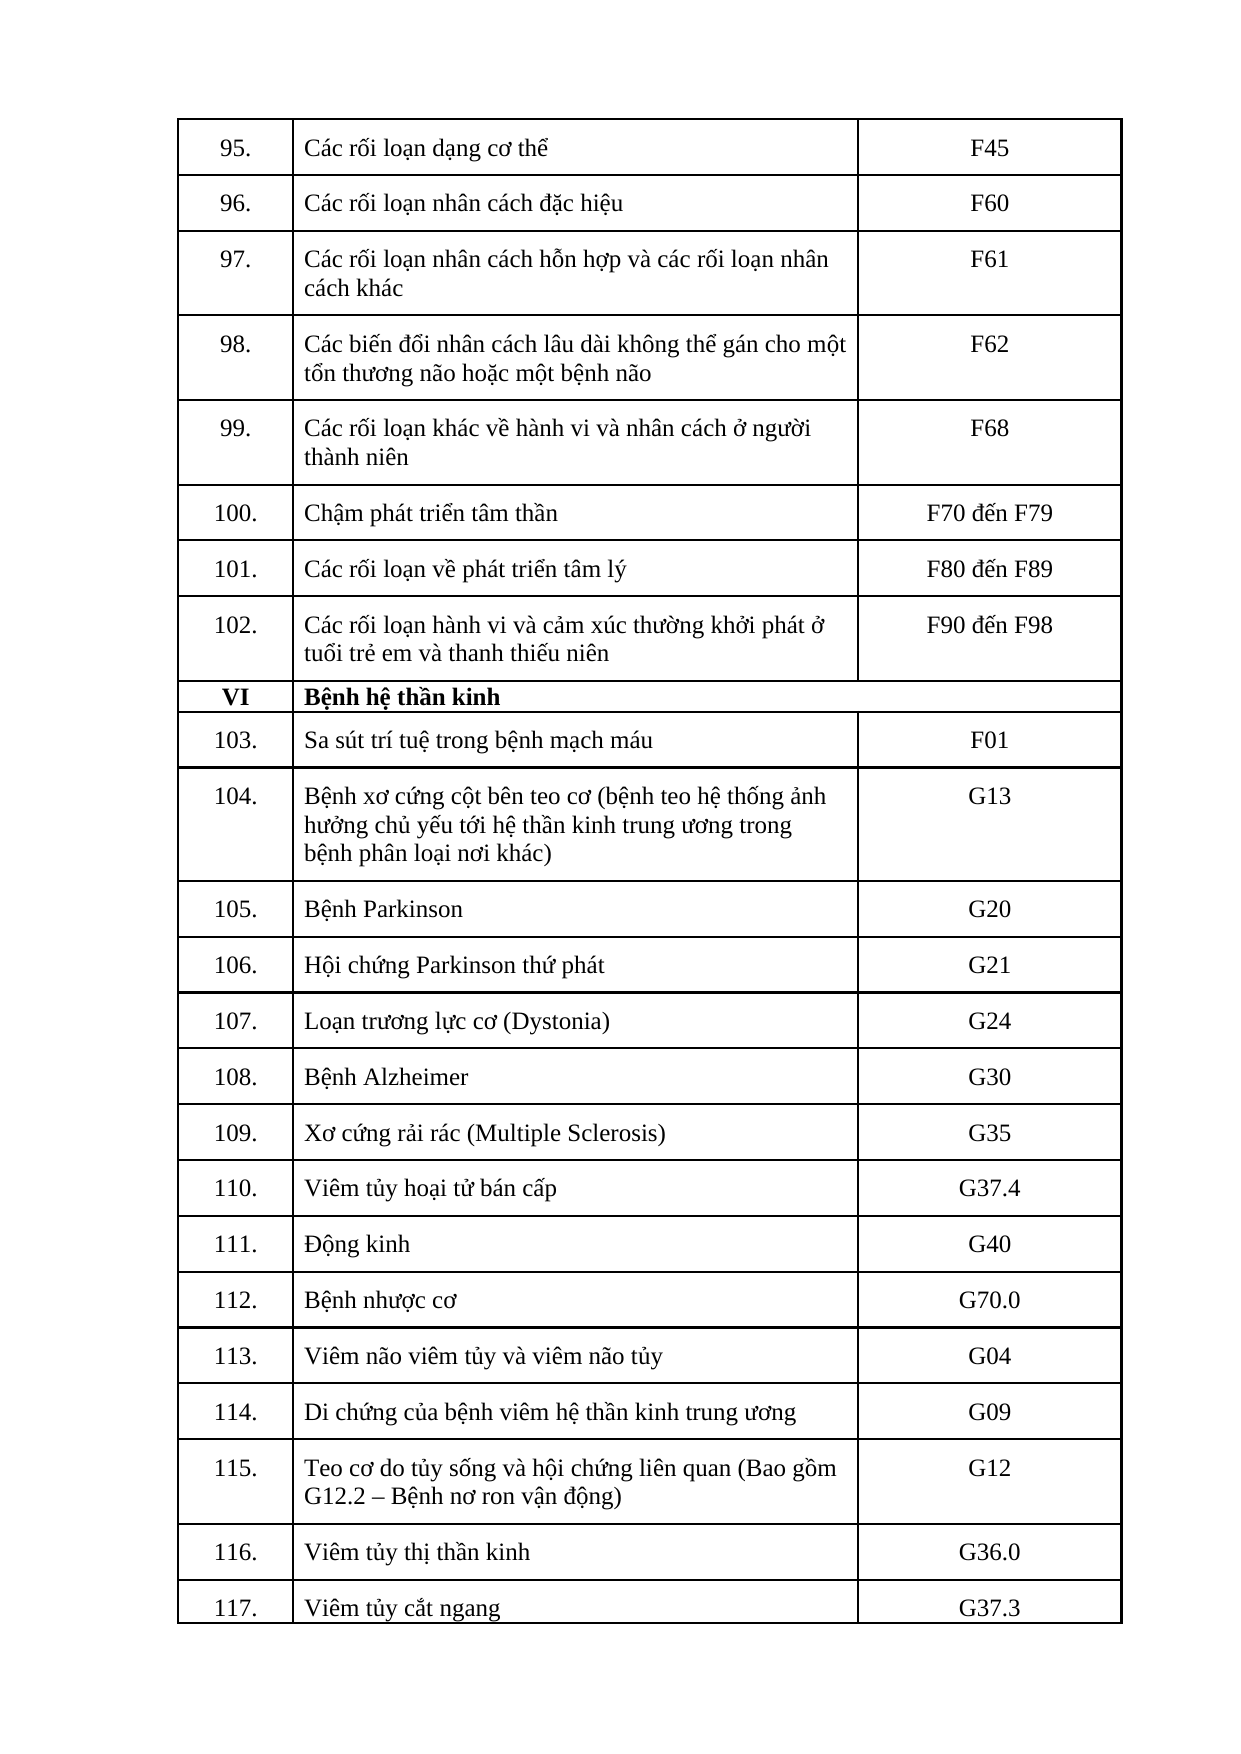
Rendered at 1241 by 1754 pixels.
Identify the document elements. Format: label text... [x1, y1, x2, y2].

table_cell 115. [179, 1440, 292, 1523]
table_cell 106. [179, 938, 292, 991]
table_cell G24 [859, 994, 1120, 1047]
table_cell 113. [179, 1329, 292, 1382]
table_cell 99. [179, 401, 292, 483]
table_cell Các rối loạn khác về hành vi và nhân cách ở người thành niên [294, 401, 857, 483]
table_cell F01 [859, 713, 1120, 766]
table_cell Bệnh hệ thần kinh [294, 682, 1120, 711]
table_cell 101. [179, 541, 292, 595]
table_cell Viêm tủy hoại tử bán cấp [294, 1161, 857, 1215]
table_cell Các biến đổi nhân cách lâu dài không thể gán cho một tổn thương não hoặc một bệnh não [294, 316, 857, 399]
table_cell 117. [179, 1581, 292, 1622]
table_cell Bệnh Parkinson [294, 882, 857, 936]
table_cell Sa sút trí tuệ trong bệnh mạch máu [294, 713, 857, 766]
table_cell F90 đến F98 [859, 597, 1120, 680]
table_cell F70 đến F79 [859, 486, 1120, 539]
table_cell 109. [179, 1105, 292, 1159]
table_cell F61 [859, 232, 1120, 314]
table_cell G70.0 [859, 1273, 1120, 1326]
table_cell Chậm phát triển tâm thần [294, 486, 857, 539]
table_cell G36.0 [859, 1525, 1120, 1578]
table_cell Loạn trương lực cơ (Dystonia) [294, 994, 857, 1047]
table_cell Các rối loạn về phát triển tâm lý [294, 541, 857, 595]
table_cell 105. [179, 882, 292, 936]
table_cell F80 đến F89 [859, 541, 1120, 595]
table_cell Bệnh nhược cơ [294, 1273, 857, 1326]
table_cell F45 [859, 120, 1120, 174]
table_cell 96. [179, 176, 292, 230]
table_cell Bệnh xơ cứng cột bên teo cơ (bệnh teo hệ thống ảnh hưởng chủ yếu tới hệ thần kinh trung ương trong bệnh phân loại nơi khác) [294, 769, 857, 880]
table_cell G09 [859, 1384, 1120, 1438]
table_cell 102. [179, 597, 292, 680]
table_cell Viêm não viêm tủy và viêm não tủy [294, 1329, 857, 1382]
table_cell 95. [179, 120, 292, 174]
table_cell G13 [859, 769, 1120, 880]
table_cell Động kinh [294, 1217, 857, 1271]
table_cell Di chứng của bệnh viêm hệ thần kinh trung ương [294, 1384, 857, 1438]
table_cell Teo cơ do tủy sống và hội chứng liên quan (Bao gồm G12.2 – Bệnh nơ ron vận động) [294, 1440, 857, 1523]
table_cell Viêm tủy thị thần kinh [294, 1525, 857, 1578]
table_cell G37.3 [859, 1581, 1120, 1622]
table_cell Các rối loạn nhân cách hỗn hợp và các rối loạn nhân cách khác [294, 232, 857, 314]
table_cell Các rối loạn nhân cách đặc hiệu [294, 176, 857, 230]
table_cell VI [179, 682, 292, 711]
table_cell 112. [179, 1273, 292, 1326]
table_cell G35 [859, 1105, 1120, 1159]
table_cell F60 [859, 176, 1120, 230]
table_cell 107. [179, 994, 292, 1047]
table_cell 108. [179, 1049, 292, 1103]
table_cell G04 [859, 1329, 1120, 1382]
table_cell Hội chứng Parkinson thứ phát [294, 938, 857, 991]
table_cell 103. [179, 713, 292, 766]
table_cell G30 [859, 1049, 1120, 1103]
table_cell G12 [859, 1440, 1120, 1523]
table_cell 110. [179, 1161, 292, 1215]
table_cell 114. [179, 1384, 292, 1438]
table_cell 97. [179, 232, 292, 314]
table_cell G37.4 [859, 1161, 1120, 1215]
table_cell 100. [179, 486, 292, 539]
table_cell G40 [859, 1217, 1120, 1271]
table_cell Các rối loạn dạng cơ thể [294, 120, 857, 174]
table_cell G21 [859, 938, 1120, 991]
table_cell F68 [859, 401, 1120, 483]
table_cell Viêm tủy cắt ngang [294, 1581, 857, 1622]
table_cell Các rối loạn hành vi và cảm xúc thường khởi phát ở tuổi trẻ em và thanh thiếu niên [294, 597, 857, 680]
table_cell 104. [179, 769, 292, 880]
table_cell Bệnh Alzheimer [294, 1049, 857, 1103]
table_cell G20 [859, 882, 1120, 936]
table_cell 111. [179, 1217, 292, 1271]
table_cell Xơ cứng rải rác (Multiple Sclerosis) [294, 1105, 857, 1159]
table_cell F62 [859, 316, 1120, 399]
table_cell 98. [179, 316, 292, 399]
table_cell 116. [179, 1525, 292, 1578]
